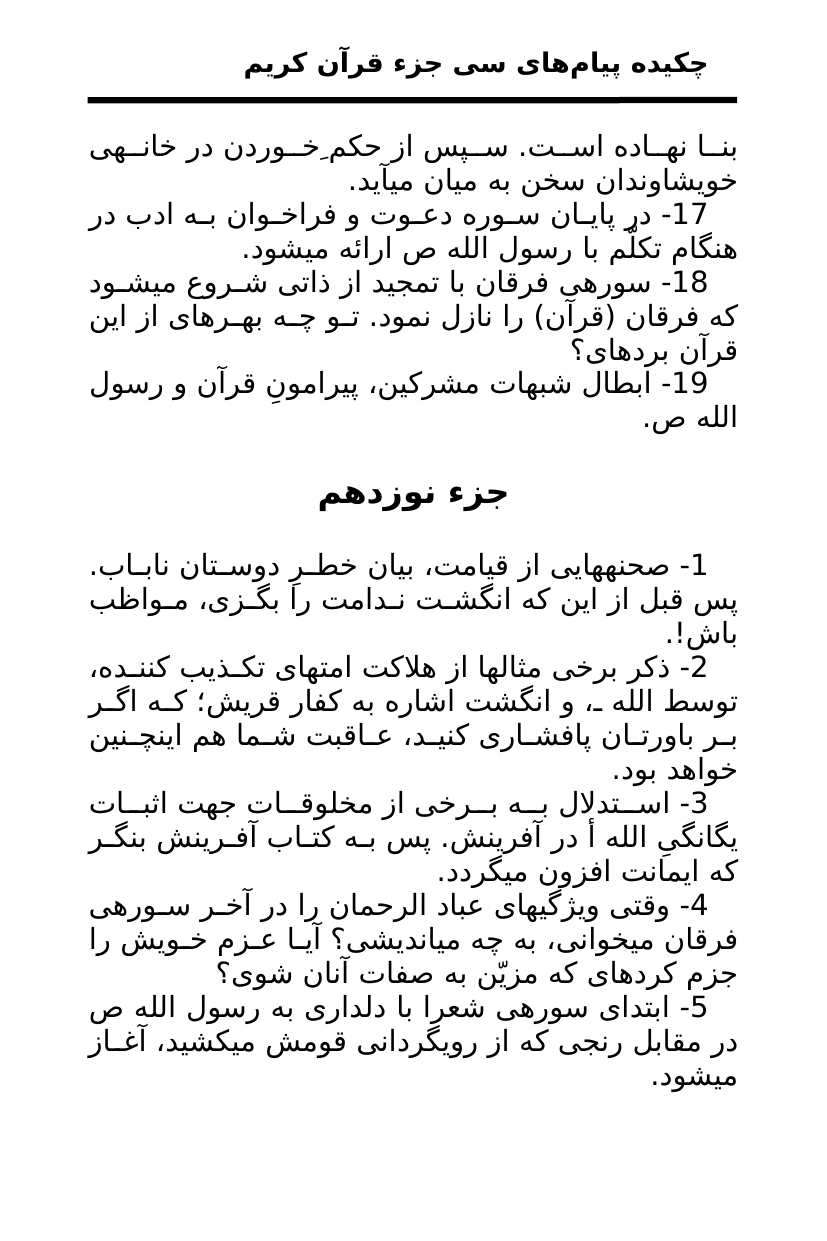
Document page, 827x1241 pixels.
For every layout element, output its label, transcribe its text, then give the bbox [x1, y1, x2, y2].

text 17- در پایان سوره دعوت و فراخوان به ادب در هنگام تکلّم با رسول الله ص ارائه میشود. [89, 197, 738, 265]
text 19- ابطال شبهات مشرکین، پیرامونِ قرآن و رسول الله ص. [89, 367, 738, 435]
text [89, 129, 738, 197]
text 18- سورهی فرقان با تمجید از ذاتی شروع میشود که فرقان (قرآن) را نازل نمود. تو چه بهرهای از این قرآن بردهای؟ [89, 265, 738, 367]
text 2- ذکر برخی مثالها از هلاکت امتهای تکذیب کننده، توسط الله ـ، و انگشت اشاره به کفار قریش؛ که اگر بر باورتان پافشاری کنید، عاقبت شما هم اینچنین خواهد بود. [89, 651, 738, 786]
text 3- استدلال به برخی از مخلوقات جهت اثبات یگانگیِ الله أ در آفرینش. پس به کتاب آفرینش بنگر که ایمانت افزون میگردد. [89, 786, 738, 888]
text 5- ابتدای سورهی شعرا با دلداری به رسول الله ص در مقابل رنجی که از رویگردانی قومش میکشید، آغاز میشود. [89, 990, 738, 1092]
text جزء نوزدهم [89, 472, 738, 511]
text 4- وقتی ویژگیهای عباد الرحمان را در آخر سورهی فرقان میخوانی، به چه میاندیشی؟ آیا عزم خویش را جزم کردهای که مزیّن به صفات آنان شوی؟ [89, 888, 738, 990]
text 1- صحنههایی از قیامت، بیان خطرِ دوستان ناباب. پس قبل از این که انگشت ندامت را بگزی، مواظب باش!. [89, 549, 738, 651]
